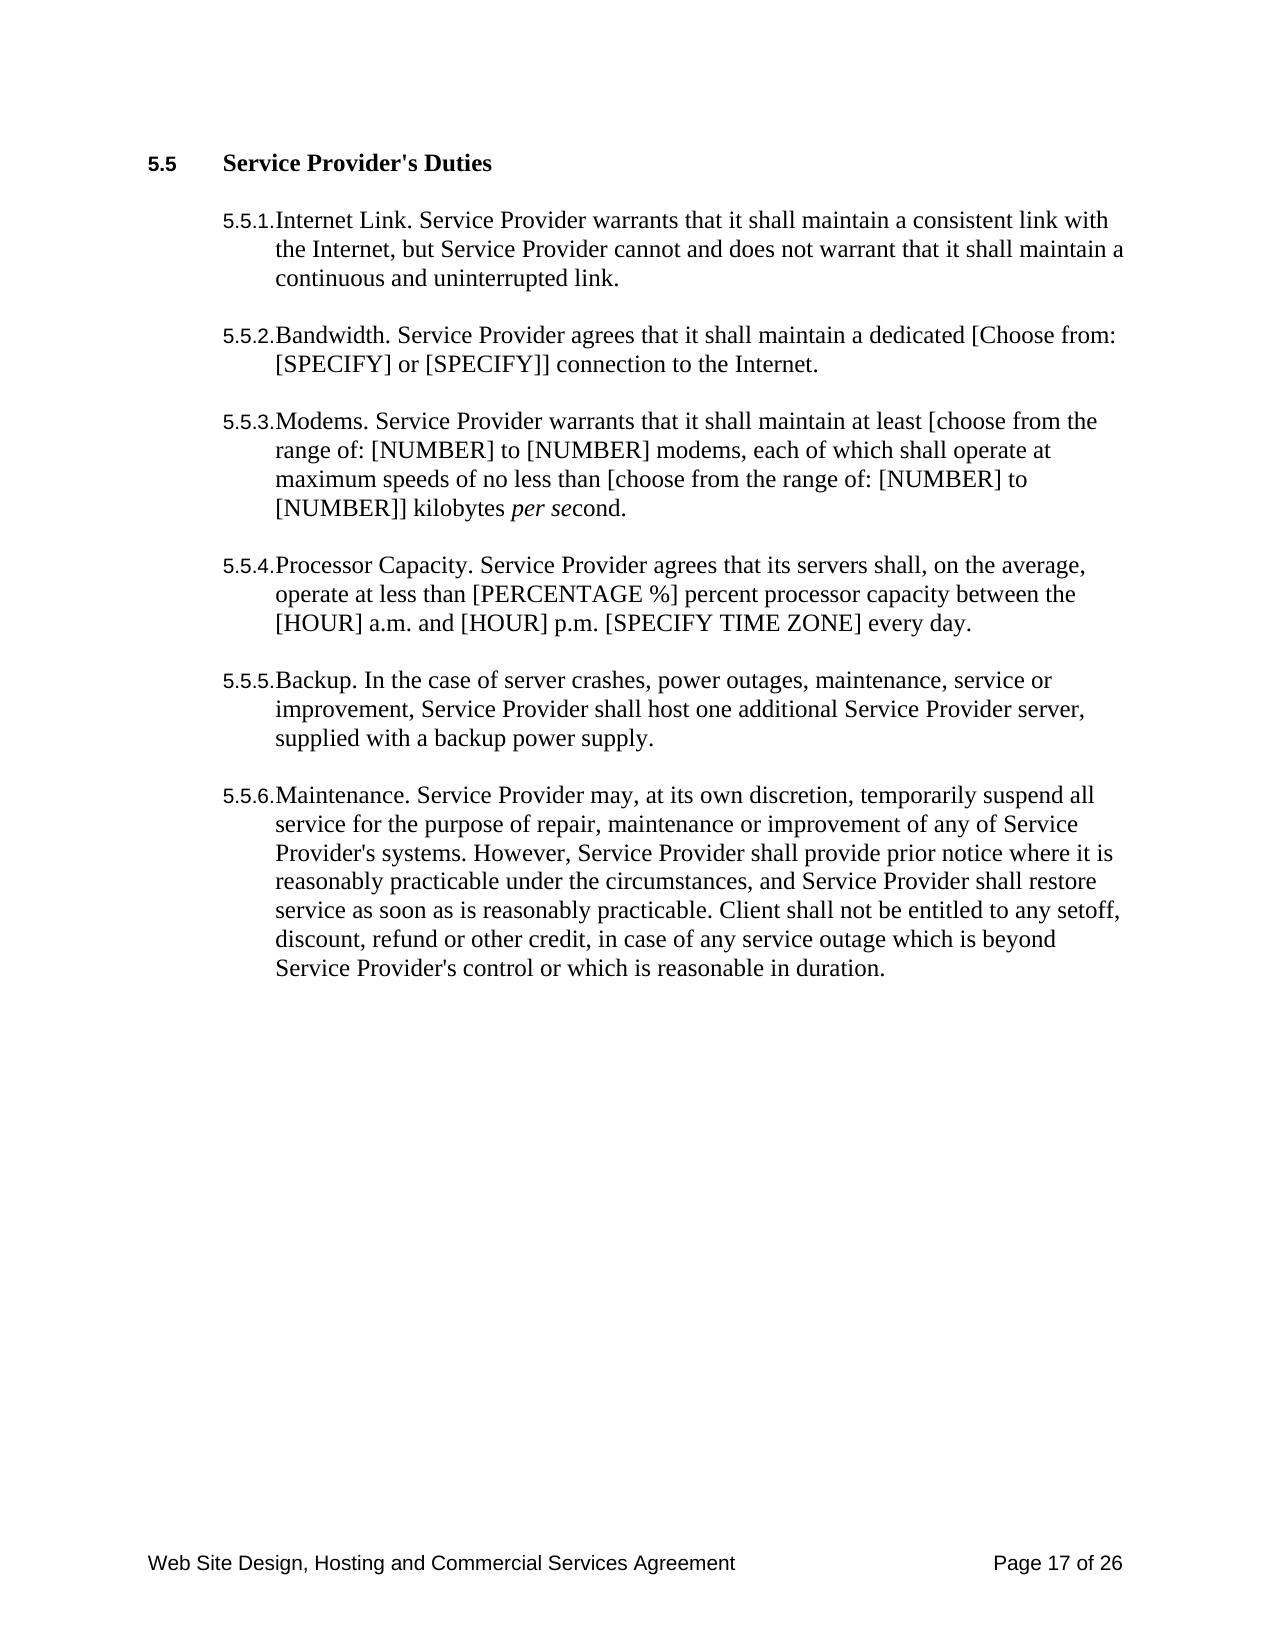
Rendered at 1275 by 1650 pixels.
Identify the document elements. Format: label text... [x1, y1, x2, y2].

list Processor Capacity. Service Provider agrees that its servers shall, on the average, operate at less than [PERCENTAGE %] percent processor capacity between the [HOUR] a.m. and [HOUR] p.m. [SPECIFY TIME ZONE] every day. [223, 550, 1127, 636]
list Backup. In the case of server crashes, power outages, maintenance, service or improvement, Service Provider shall host one additional Service Provider server, supplied with a backup power supply. [223, 665, 1127, 751]
list Internet Link. Service Provider warrants that it shall maintain a consistent link with the Internet, but Service Provider cannot and does not warrant that it shall maintain a continuous and uninterrupted link. [223, 205, 1127, 291]
list Service Provider's Duties [148, 148, 1127, 176]
list Modems. Service Provider warrants that it shall maintain at least [choose from the range of: [NUMBER] to [NUMBER] modems, each of which shall operate at maximum speeds of no less than [choose from the range of: [NUMBER] to [NUMBER]] kilobytes per second. [223, 406, 1127, 521]
list Bandwidth. Service Provider agrees that it shall maintain a dedicated [Choose from: [SPECIFY] or [SPECIFY]] connection to the Internet. [223, 320, 1127, 378]
list Maintenance. Service Provider may, at its own discretion, temporarily suspend all service for the purpose of repair, maintenance or improvement of any of Service Provider's systems. However, Service Provider shall provide prior notice where it is reasonably practicable under the circumstances, and Service Provider shall restore service as soon as is reasonably practicable. Client shall not be entitled to any setoff, discount, refund or other credit, in case of any service outage which is beyond Service Provider's control or which is reasonable in duration. [223, 780, 1127, 981]
